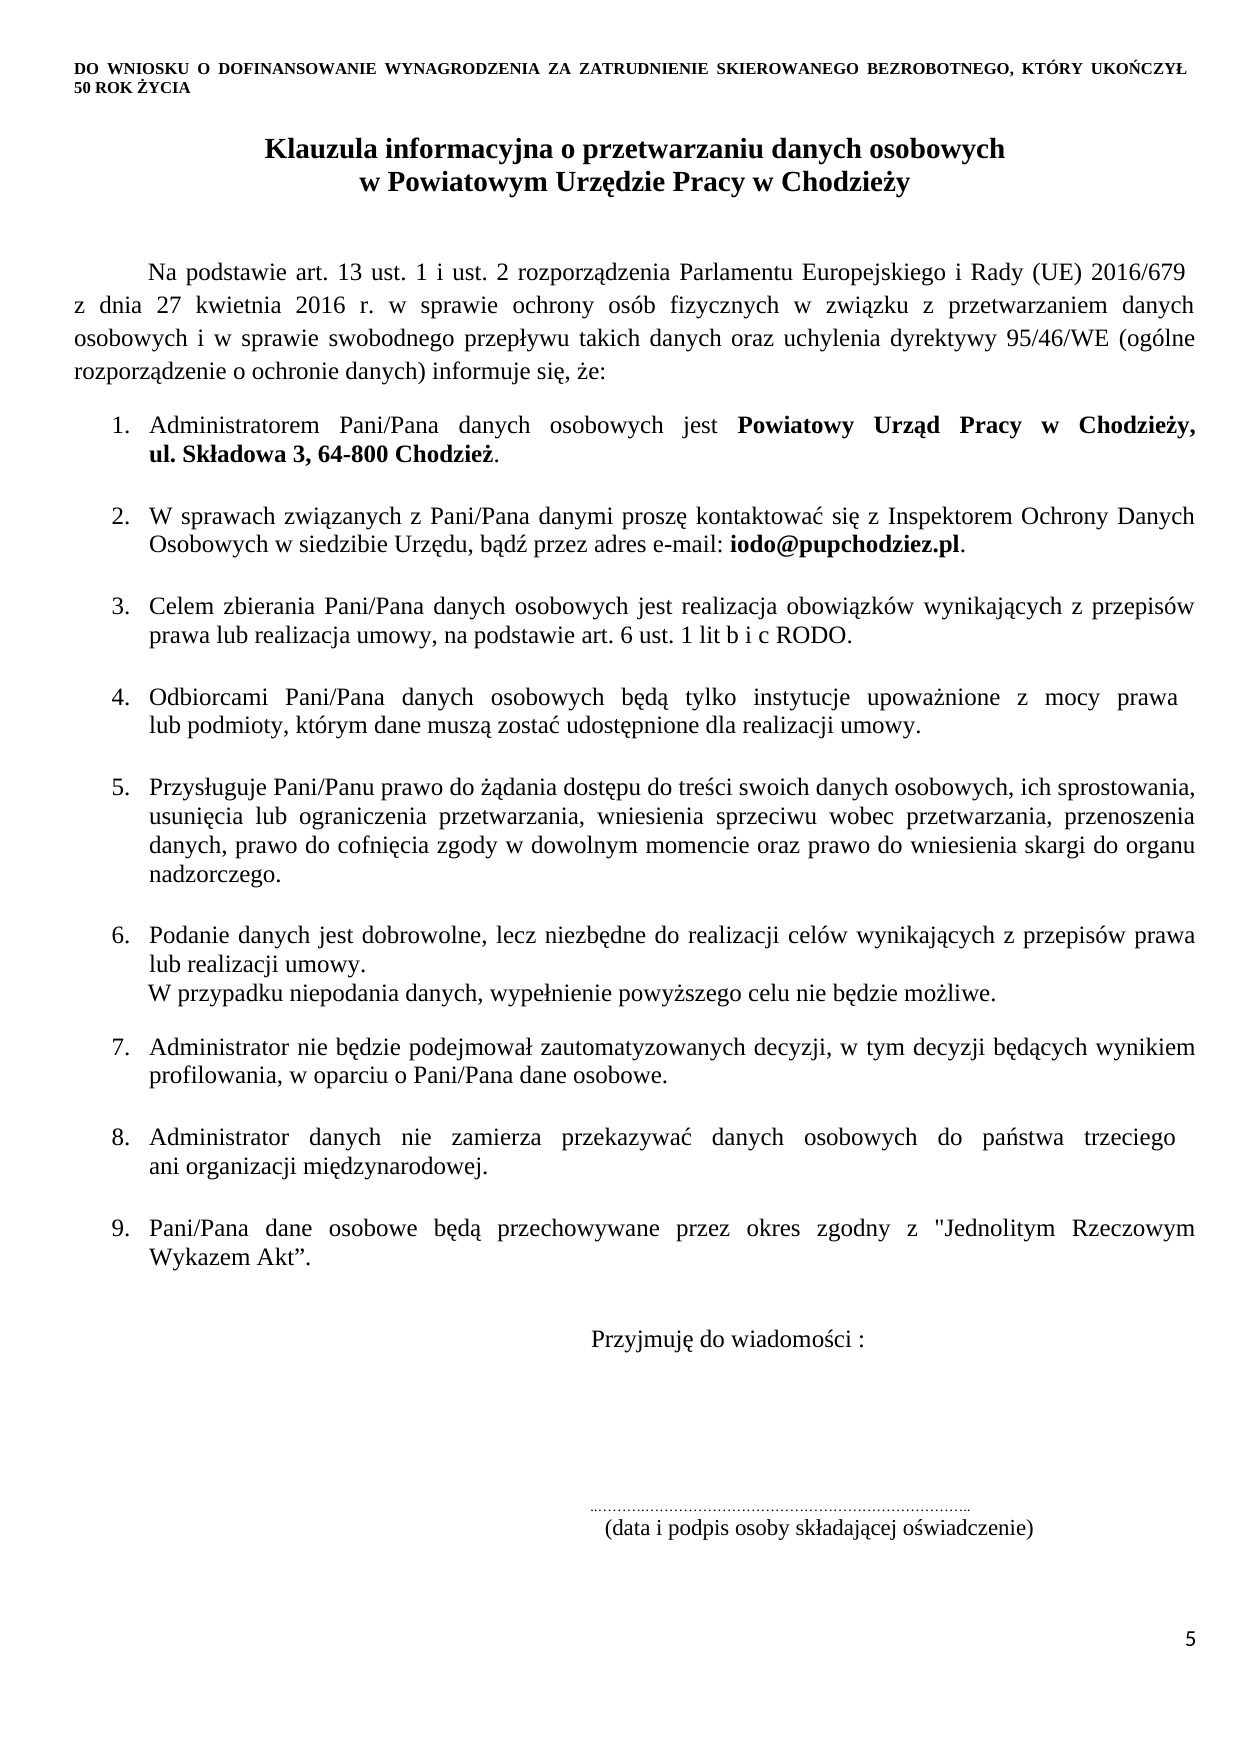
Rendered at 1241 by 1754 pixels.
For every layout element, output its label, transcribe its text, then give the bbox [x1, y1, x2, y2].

list W sprawach związanych z Pani/Pana danymi proszę kontaktować się z Inspektorem Ochrony Danych Osobowych w siedzibie Urzędu, bądź przez adres e-mail: iodo@pupchodziez.pl. [111, 501, 1196, 558]
text Przyjmuję do wiadomości : [517, 1324, 1196, 1353]
text W przypadku niepodania danych, wypełnienie powyższego celu nie będzie możliwe. [74, 978, 1196, 1007]
text Na podstawie art. 13 ust. 1 i ust. 2 rozporządzenia Parlamentu Europejskiego i Rady (UE) 2016/679 z dnia 27 kwietnia 2016 r. w sprawie ochrony osób fizycznych w związku z przetwarzaniem danych osobowych i w sprawie swobodnego przepływu takich danych oraz uchylenia dyrektywy 95/46/WE (ogólne rozporządzenie o ochronie danych) informuje się, że: [74, 257, 1196, 385]
list Przysługuje Pani/Panu prawo do żądania dostępu do treści swoich danych osobowych, ich sprostowania, usunięcia lub ograniczenia przetwarzania, wniesienia sprzeciwu wobec przetwarzania, przenoszenia danych, prawo do cofnięcia zgody w dowolnym momencie oraz prawo do wniesienia skargi do organu nadzorczego. [111, 772, 1196, 887]
list Administratorem Pani/Pana danych osobowych jest Powiatowy Urząd Pracy w Chodzieży, ul. Składowa 3, 64-800 Chodzież. [111, 410, 1196, 468]
text DO WNIOSKU O DOFINANSOWANIE WYNAGRODZENIA ZA ZATRUDNIENIE SKIEROWANEGO BEZROBOTNEGO, KTÓRY UKOŃCZYŁ 50 ROK ŻYCIA [74, 59, 1196, 97]
list Podanie danych jest dobrowolne, lecz niezbędne do realizacji celów wynikających z przepisów prawa lub realizacji umowy. [111, 920, 1196, 978]
list Pani/Pana dane osobowe będą przechowywane przez okres zgodny z "Jednolitym Rzeczowym Wykazem Akt”. [111, 1213, 1196, 1270]
list Celem zbierania Pani/Pana danych osobowych jest realizacja obowiązków wynikających z przepisów prawa lub realizacja umowy, na podstawie art. 6 ust. 1 lit b i c RODO. [111, 591, 1196, 649]
text ..……….………………………………………………………….. [74, 1486, 1196, 1514]
list Administrator nie będzie podejmował zautomatyzowanych decyzji, w tym decyzji będących wynikiem profilowania, w oparciu o Pani/Pana dane osobowe. [111, 1032, 1196, 1089]
text (data i podpis osoby składającej oświadczenie) [74, 1514, 1196, 1541]
text Klauzula informacyjna o przetwarzaniu danych osobowych [74, 131, 1196, 164]
text w Powiatowym Urzędzie Pracy w Chodzieży [74, 164, 1196, 198]
list Odbiorcami Pani/Pana danych osobowych będą tylko instytucje upoważnione z mocy prawa lub podmioty, którym dane muszą zostać udostępnione dla realizacji umowy. [111, 682, 1196, 739]
list Administrator danych nie zamierza przekazywać danych osobowych do państwa trzeciego ani organizacji międzynarodowej. [111, 1122, 1196, 1180]
